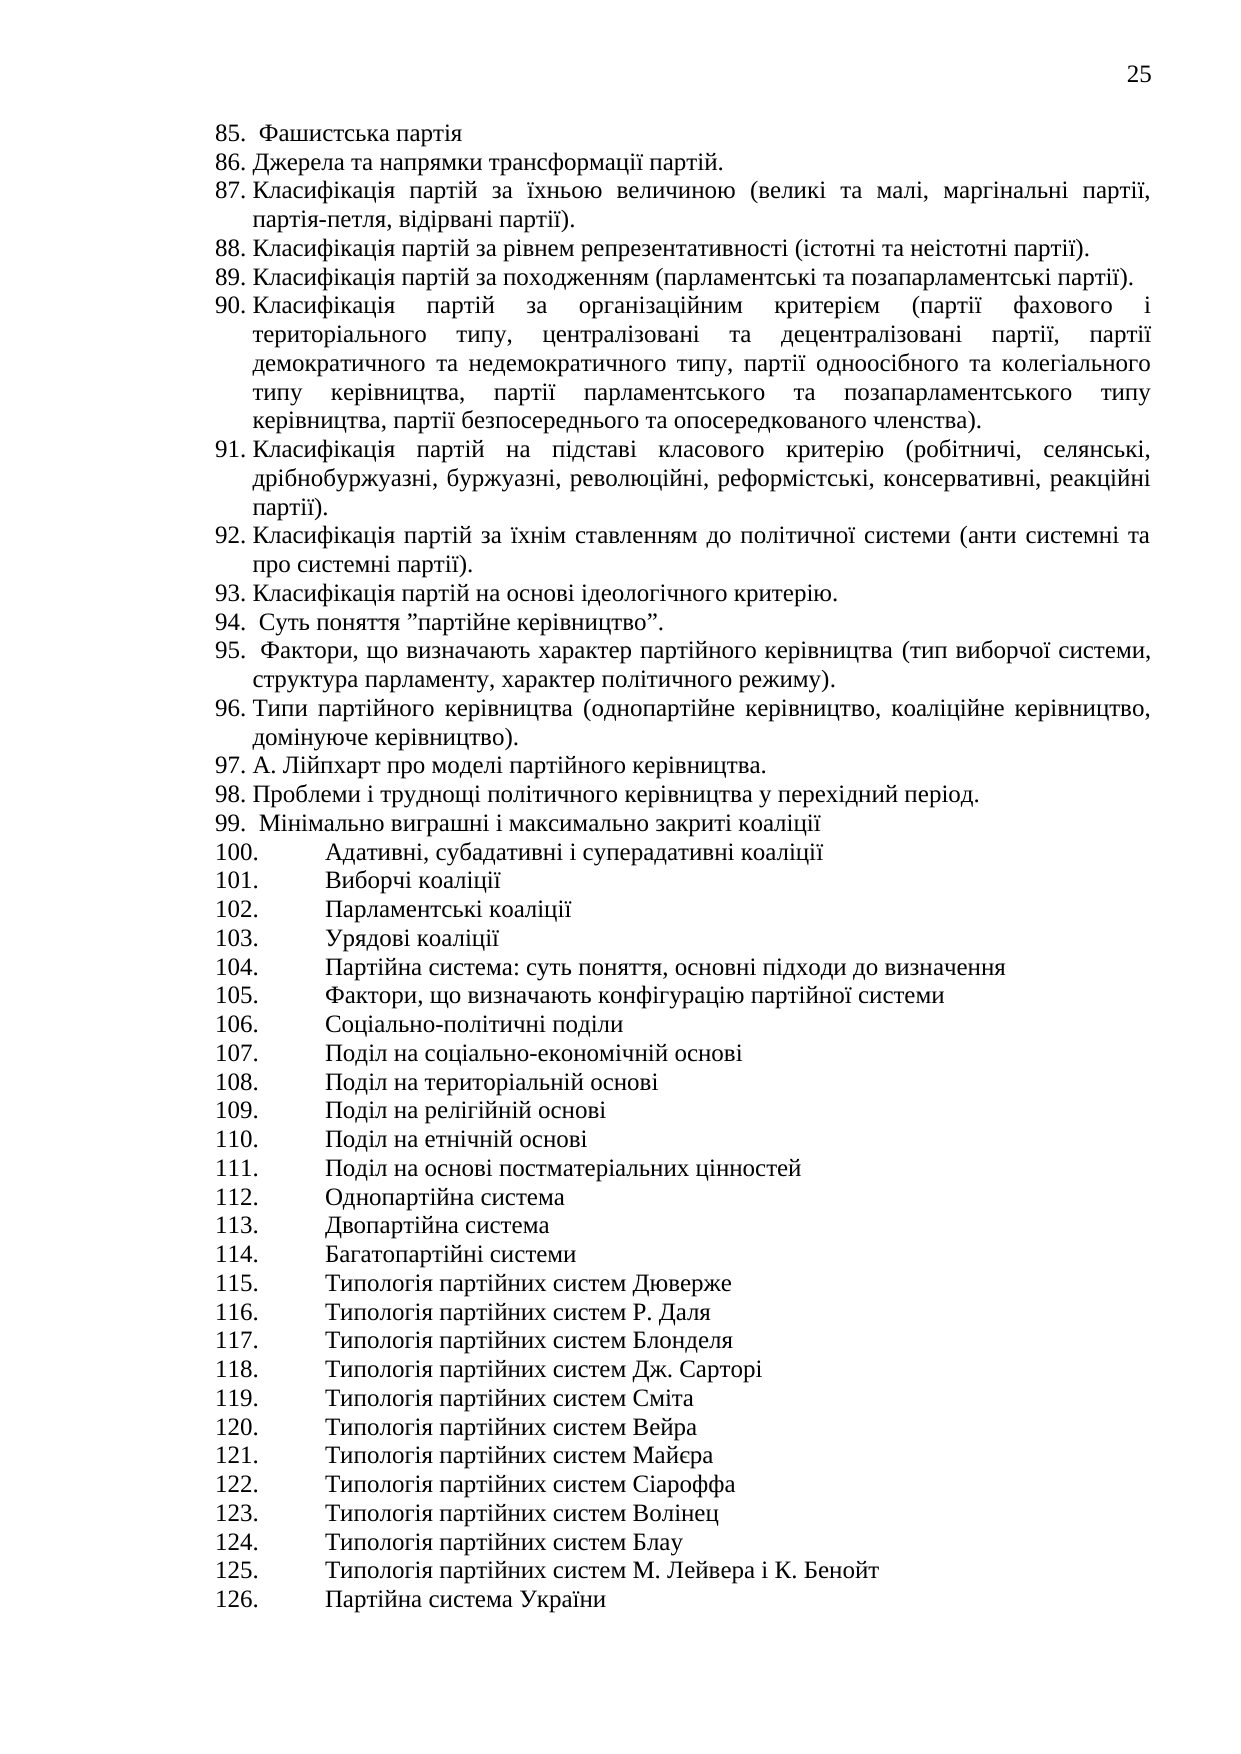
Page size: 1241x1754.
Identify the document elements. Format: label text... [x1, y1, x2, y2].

list Типологія партійних систем Дж. Сарторі [215, 1354, 1152, 1383]
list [215, 147, 1152, 176]
list Типологія партійних систем Р. Даля [215, 1297, 1152, 1326]
list Адативні, субадативні і суперадативні коаліції [215, 837, 1152, 866]
list Типологія партійних систем Вейра [215, 1412, 1152, 1441]
list Типологія партійних систем Майєра [215, 1441, 1152, 1469]
list Класифікація партій за рівнем репрезентативності (істотні та неістотні партії). [215, 233, 1152, 262]
list Партійна система: суть поняття, основні підходи до визначення [215, 952, 1152, 981]
list Типологія партійних систем Блау [215, 1527, 1152, 1556]
list Поділ на етнічній основі [215, 1124, 1152, 1153]
list Класифікація партій за організаційним критерієм (партії фахового і територіального типу, централізовані та децентралізовані партії, партії демократичного та недемократичного типу, партії одноосібного та колегіального типу керівництва, партії парламентського та позапарламентського типу керівництва, партії безпосереднього та опосередкованого членства). [215, 291, 1152, 434]
list Типологія партійних систем М. Лейвера і К. Бенойт [215, 1556, 1152, 1584]
list Класифікація партій за їхнім ставленням до політичної системи (анти системні та про системні партії). [215, 521, 1152, 578]
list Однопартійна система [215, 1182, 1152, 1211]
list Типологія партійних систем Дюверже [215, 1268, 1152, 1297]
list А. Лійпхарт про моделі партійного керівництва. [215, 751, 1152, 779]
list Виборчі коаліції [215, 866, 1152, 894]
list Парламентські коаліції [215, 894, 1152, 923]
list Класифікація партій за їхньою величиною (великі та малі, маргінальні партії, партія-петля, відірвані партії). [215, 176, 1152, 233]
list Типи партійного керівництва (однопартійне керівництво, коаліційне керівництво, домінуюче керівництво). [215, 693, 1152, 751]
list Поділ на територіальній основі [215, 1067, 1152, 1096]
list Поділ на соціально-економічній основі [215, 1038, 1152, 1067]
list Урядові коаліції [215, 923, 1152, 952]
list Фактори, що визначають характер партійного керівництва (тип виборчої системи, структура парламенту, характер політичного режиму). [215, 636, 1152, 693]
list Класифікація партій за походженням (парламентські та позапарламентські партії). [215, 262, 1152, 291]
list Поділ на релігійній основі [215, 1096, 1152, 1124]
list Типологія партійних систем Блонделя [215, 1326, 1152, 1354]
list Класифікація партій на основі ідеологічного критерію. [215, 578, 1152, 607]
list Соціально-політичні поділи [215, 1009, 1152, 1038]
list Типологія партійних систем Сіароффа [215, 1469, 1152, 1498]
list Фактори, що визначають конфігурацію партійної системи [215, 981, 1152, 1009]
list Класифікація партій на підставі класового критерію (робітничі, селянські, дрібнобуржуазні, буржуазні, революційні, реформістські, консервативні, реакційні партії). [215, 434, 1152, 521]
list Партійна система України [215, 1584, 1152, 1613]
list Типологія партійних систем Волінец [215, 1498, 1152, 1527]
list Двопартійна система [215, 1211, 1152, 1239]
list Проблеми і труднощі політичного керівництва у перехідний період. [215, 779, 1152, 808]
list Суть поняття ”партійне керівництво”. [215, 607, 1152, 636]
list Поділ на основі постматеріальних цінностей [215, 1153, 1152, 1182]
list Мінімально виграшні і максимально закриті коаліції [215, 808, 1152, 837]
list Фашистська партія [215, 118, 1152, 147]
list Типологія партійних систем Сміта [215, 1383, 1152, 1412]
list Багатопартійні системи [215, 1239, 1152, 1268]
